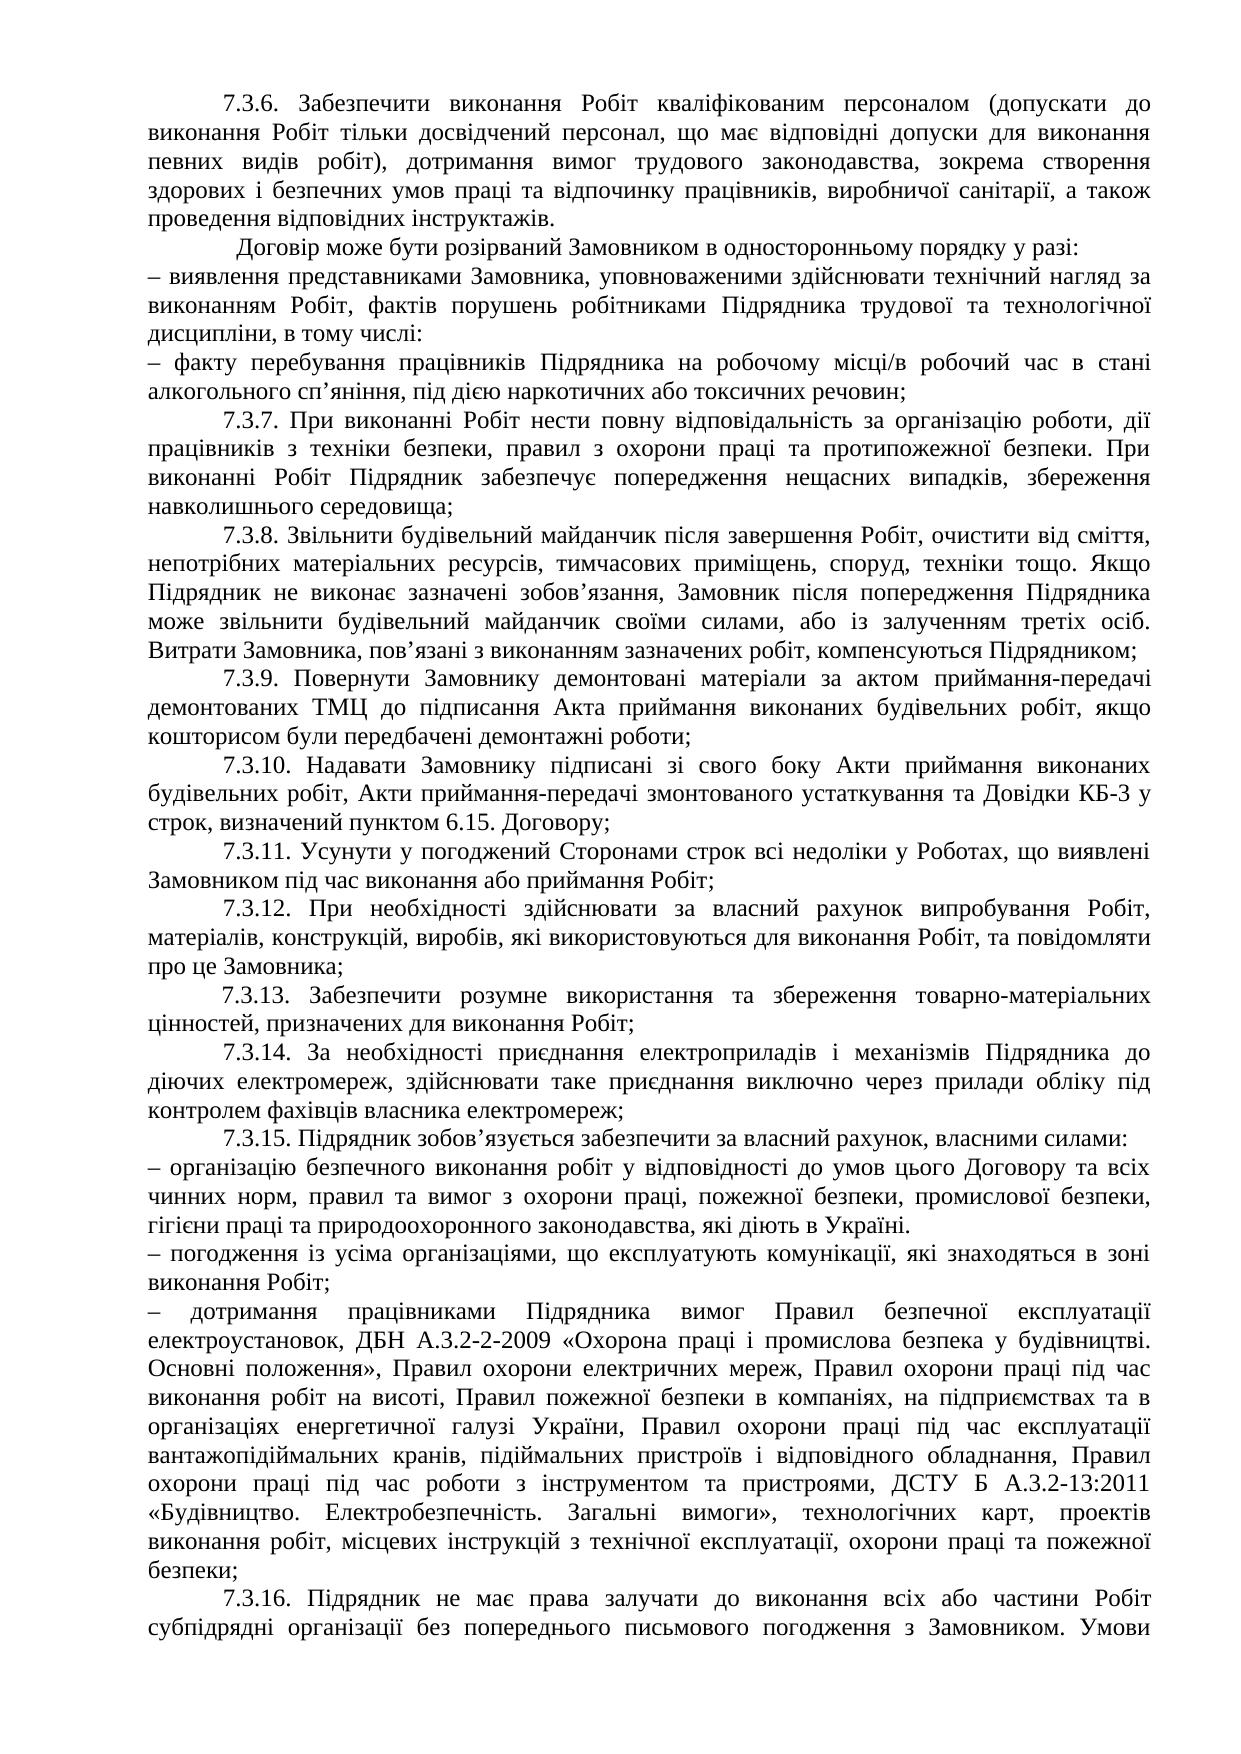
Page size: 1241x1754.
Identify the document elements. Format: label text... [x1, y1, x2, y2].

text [148, 1583, 1152, 1641]
text – погодження із усіма організаціями, що експлуатують комунікації, які знаходяться в зоні виконання Робіт; [148, 1238, 1152, 1296]
text – виявлення представниками Замовника, уповноваженими здійснювати технічний нагляд за виконанням Робіт, фактів порушень робітниками Підрядника трудової та технологічної дисципліни, в тому числі: [148, 261, 1152, 347]
text 7.3.11. Усунути у погоджений Сторонами строк всі недоліки у Роботах, що виявлені Замовником під час виконання або приймання Робіт; [148, 836, 1152, 893]
text – факту перебування працівників Підрядника на робочому місці/в робочий час в стані алкогольного сп’яніння, під дією наркотичних або токсичних речовин; [148, 347, 1152, 405]
text 7.3.9. Повернути Замовнику демонтовані матеріали за актом приймання-передачі демонтованих ТМЦ до підписання Акта приймання виконаних будівельних робіт, якщо кошторисом були передбачені демонтажні роботи; [148, 663, 1152, 750]
text – дотримання працівниками Підрядника вимог Правил безпечної експлуатації електроустановок, ДБН А.3.2-2-2009 «Охорона праці і промислова безпека у будівництві. Основні положення», Правил охорони електричних мереж, Правил охорони праці під час виконання робіт на висоті, Правил пожежної безпеки в компаніях, на підприємствах та в організаціях енергетичної галузі України, Правил охорони праці під час експлуатації вантажопідіймальних кранів, підіймальних пристроїв і відповідного обладнання, Правил охорони праці під час роботи з інструментом та пристроями, ДСТУ Б А.3.2-13:2011 «Будівництво. Електробезпечність. Загальні вимоги», технологічних карт, проектів виконання робіт, місцевих інструкцій з технічної експлуатації, охорони праці та пожежної безпеки; [148, 1296, 1152, 1583]
text 7.3.13. Забезпечити розумне використання та збереження товарно-матеріальних цінностей, призначених для виконання Робіт; [148, 980, 1152, 1037]
text 7.3.14. За необхідності приєднання електроприладів і механізмів Підрядника до діючих електромереж, здійснювати таке приєднання виключно через прилади обліку під контролем фахівців власника електромереж; [148, 1037, 1152, 1123]
text 7.3.15. Підрядник зобов’язується забезпечити за власний рахунок, власними cилами: [148, 1123, 1152, 1152]
text – організацію безпечного виконання робіт у відповідності до умов цього Договору та всіх чинних норм, правил та вимог з охорони праці, пожежної безпеки, промислової безпеки, гігієни праці та природоохоронного законодавства, які діють в Україні. [148, 1152, 1152, 1238]
text 7.3.6. Забезпечити виконання Робіт кваліфікованим персоналом (допускати до виконання Робіт тільки досвідчений персонал, що має відповідні допуски для виконання певних видів робіт), дотримання вимог трудового законодавства, зокрема створення здорових і безпечних умов праці та відпочинку працівників, виробничої санітарії, а також проведення відповідних інструктажів. [148, 88, 1152, 232]
text 7.3.10. Надавати Замовнику підписані зі свого боку Акти приймання виконаних будівельних робіт, Акти приймання-передачі змонтованого устаткування та Довідки КБ-3 у строк, визначений пунктом 6.15. Договору; [148, 750, 1152, 836]
text 7.3.8. Звільнити будівельний майданчик після завершення Робіт, очистити від сміття, непотрібних матеріальних ресурсів, тимчасових приміщень, споруд, техніки тощо. Якщо Підрядник не виконає зазначені зобов’язання, Замовник після попередження Підрядника може звільнити будівельний майданчик своїми силами, або із залученням третіх осіб. Витрати Замовника, пов’язані з виконанням зазначених робіт, компенсуються Підрядником; [148, 520, 1152, 663]
text 7.3.12. При необхідності здійснювати за власний рахунок випробування Робіт, матеріалів, конструкцій, виробів, які використовуються для виконання Робіт, та повідомляти про це Замовника; [148, 893, 1152, 980]
text Договір може бути розірваний Замовником в односторонньому порядку у разі: [148, 232, 1152, 261]
text 7.3.7. При виконанні Робіт нести повну відповідальність за організацію роботи, дії працівників з техніки безпеки, правил з охорони праці та протипожежної безпеки. При виконанні Робіт Підрядник забезпечує попередження нещасних випадків, збереження навколишнього середовища; [148, 405, 1152, 520]
